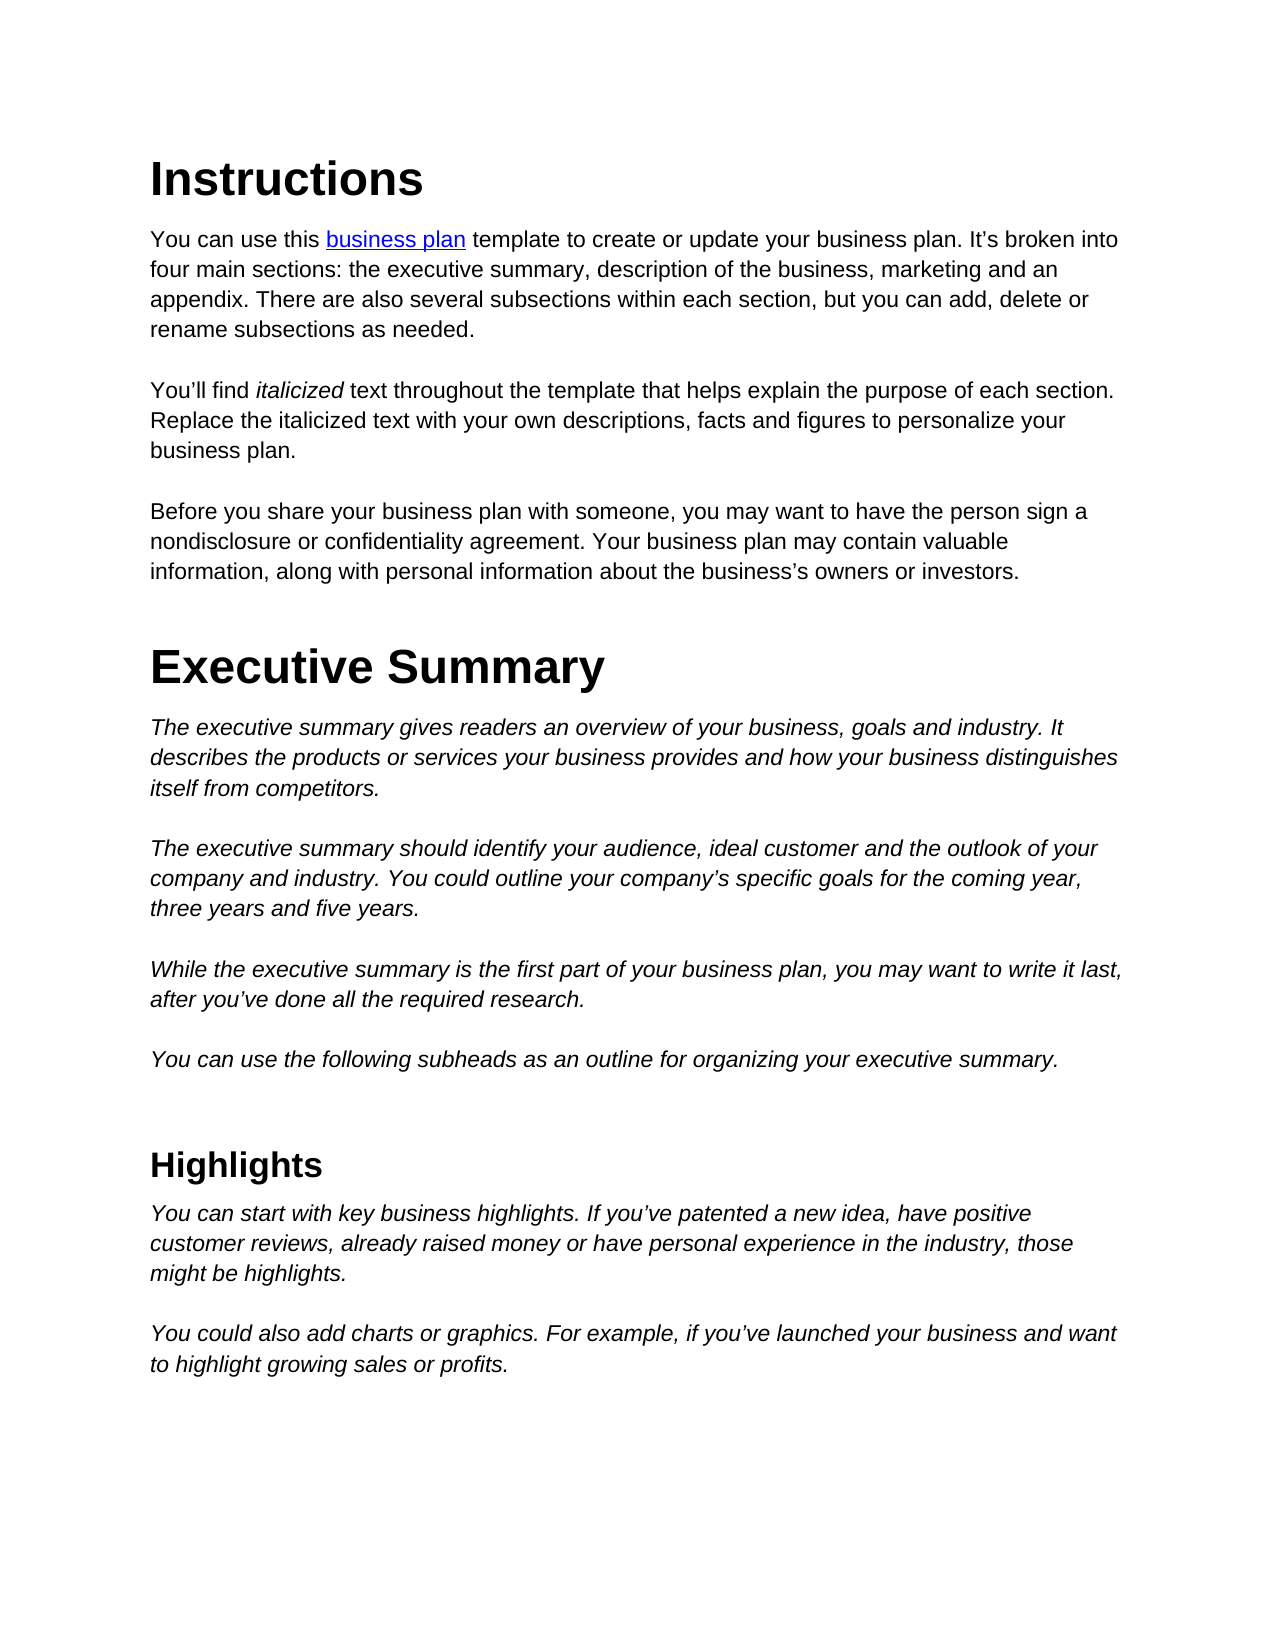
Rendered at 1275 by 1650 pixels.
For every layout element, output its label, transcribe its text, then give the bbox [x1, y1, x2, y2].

text You’ll find italicized text throughout the template that helps explain the purpose of each section. Replace the italicized text with your own descriptions, facts and figures to personalize your business plan. [150, 377, 1125, 464]
text The executive summary gives readers an overview of your business, goals and industry. It describes the products or services your business provides and how your business distinguishes itself from competitors. [150, 714, 1125, 801]
text You could also add charts or graphics. For example, if you’ve launched your business and want to highlight growing sales or profits. [150, 1320, 1125, 1377]
text You can start with key business highlights. If you’ve patented a new idea, have positive customer reviews, already raised money or have personal experience in the industry, those might be highlights. [150, 1199, 1125, 1286]
text You can use the following subheads as an outline for organizing your executive summary. [150, 1016, 1125, 1103]
text While the executive summary is the first part of your business plan, you may want to write it last, after you’ve done all the required research. [150, 956, 1125, 1012]
subtitle Highlights [150, 1144, 1125, 1185]
text Before you share your business plan with someone, you may want to have the person sign a nondisclosure or confidentiality agreement. Your business plan may contain valuable information, along with personal information about the business’s owners or investors. [150, 498, 1125, 584]
text You can use this business plan template to create or update your business plan. It’s broken into four main sections: the executive summary, description of the business, marketing and an appendix. There are also several subsections within each section, but you can add, delete or rename subsections as needed. [150, 226, 1125, 343]
subtitle Executive Summary [150, 638, 1125, 693]
subtitle Instructions [150, 150, 1125, 205]
text The executive summary should identify your audience, ideal customer and the outlook of your company and industry. You could outline your company’s specific goals for the coming year, three years and five years. [150, 805, 1125, 922]
